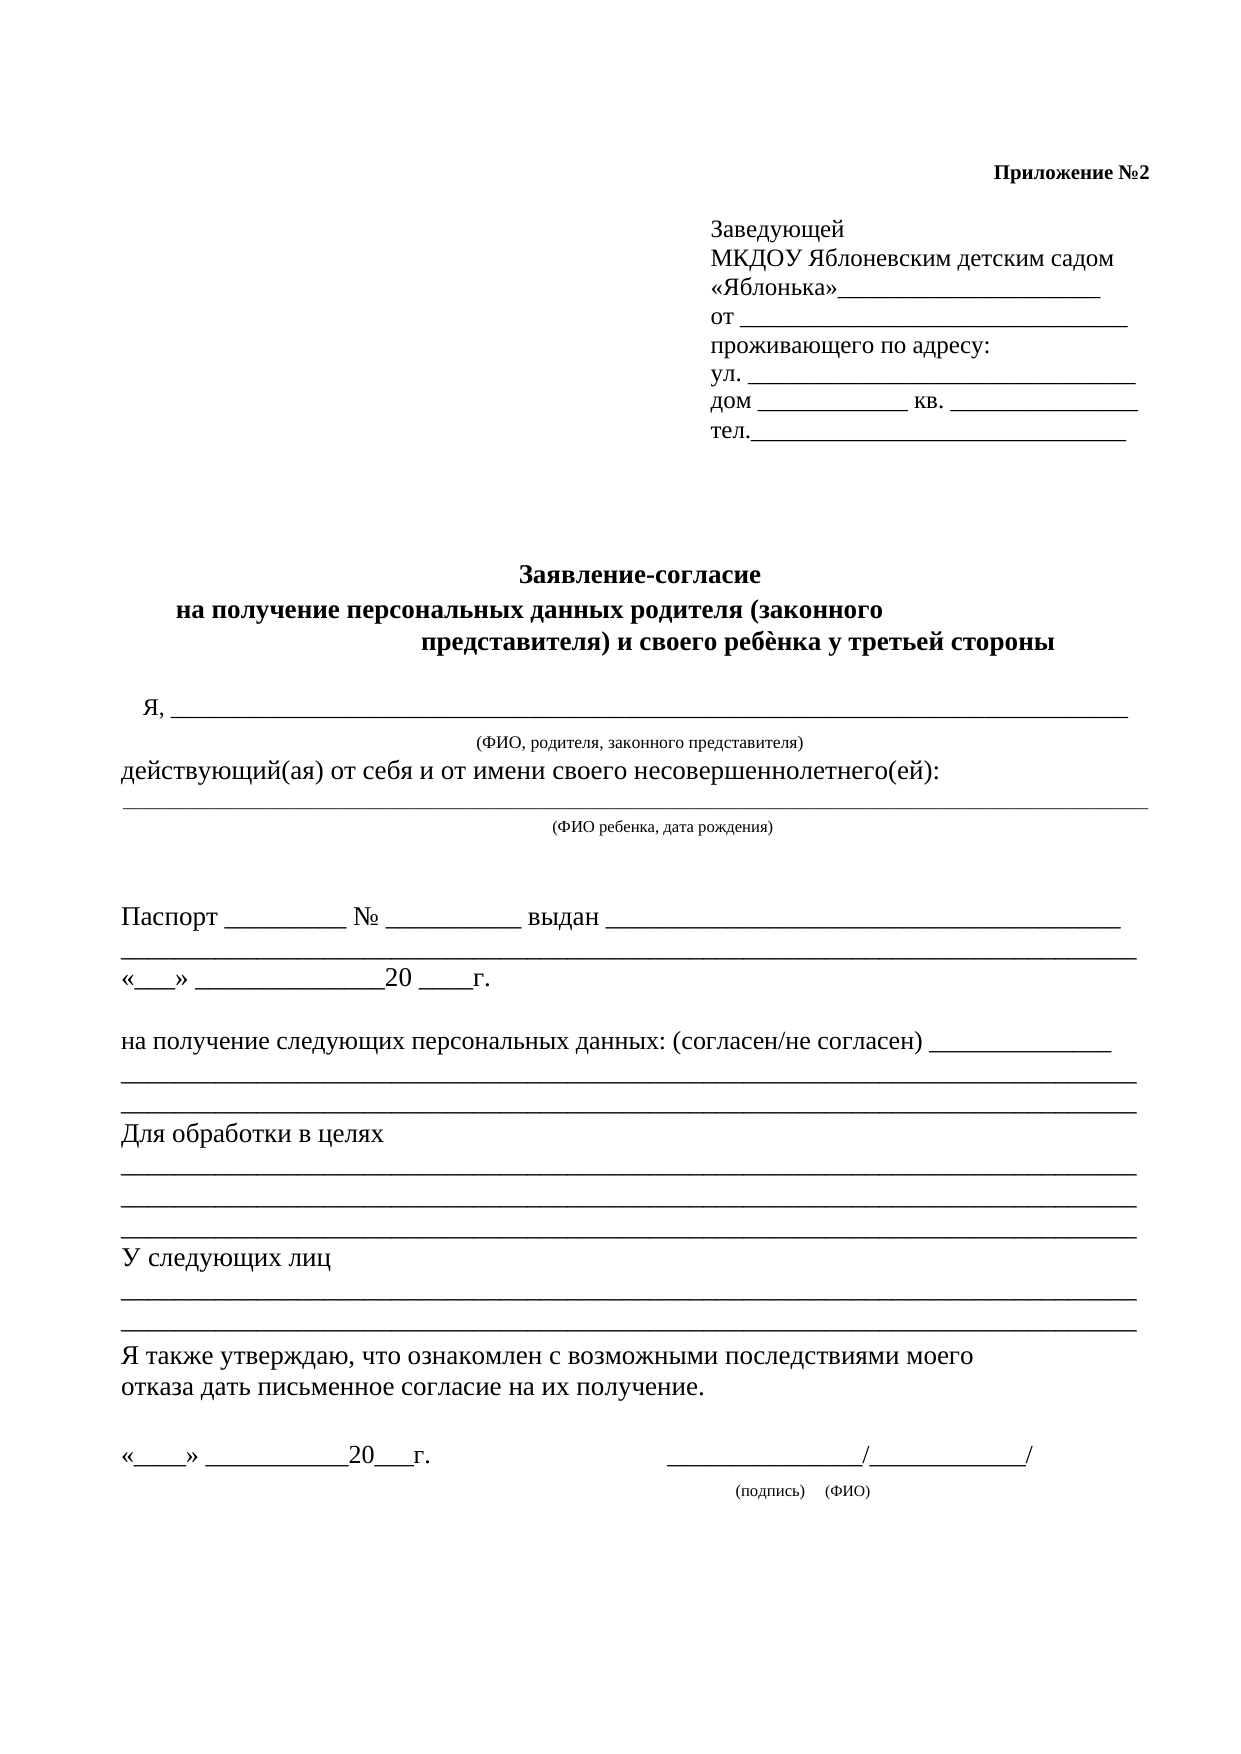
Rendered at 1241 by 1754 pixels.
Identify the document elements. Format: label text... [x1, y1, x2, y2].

text на получение следующих персональных данных: (согласен/не согласен) ______________ [121, 1025, 1151, 1055]
text Приложение №2 [994, 160, 1151, 184]
text действующий(ая) от себя и от имени своего несовершеннолетнего(ей): [121, 754, 1151, 786]
text Я также утверждаю, что ознакомлен с возможными последствиями моего отказа дать письменное согласие на их получение. [121, 1339, 1047, 1402]
text Заявление-согласие [121, 558, 1159, 589]
text ___________________________________________________________________________ [121, 1055, 1151, 1086]
text ___________________________________________________________________________ [121, 1086, 1151, 1117]
text ___________________________________________________________________________________________________________________________ [123, 792, 1151, 811]
text ___________________________________________________________________________ [121, 1179, 1151, 1210]
text Я, ________________________________________________________________________________ [121, 693, 1151, 721]
text «Яблонька»_____________________ [710, 272, 1151, 301]
text _______________/____________/ [667, 1439, 1151, 1469]
text ул. _______________________________ [710, 358, 1151, 387]
text ___________________________________________________________________________ [121, 1210, 1151, 1242]
text (ФИО, родителя, законного представителя) [121, 732, 1159, 753]
text Заведующей [710, 214, 1151, 243]
text ___________________________________________________________________________ [121, 1148, 1151, 1179]
text на получение персональных данных родителя (законного представителя) и своего ребѐнка у третьей стороны [176, 593, 1080, 656]
text от _______________________________ [710, 301, 1151, 330]
text Паспорт _________ № __________ выдан ______________________________________ ___________________________________________________________________________ «___» ______________20 ____г. [121, 901, 1138, 992]
text тел.______________________________ [710, 415, 1151, 444]
text «____» ___________20___г. [121, 1439, 592, 1469]
text проживающего по адресу: [710, 330, 1151, 358]
text ___________________________________________________________________________ [121, 1273, 1151, 1304]
text (подпись) (ФИО) [735, 1481, 1151, 1500]
text ___________________________________________________________________________ [121, 1304, 1151, 1334]
text (ФИО ребенка, дата рождения) [552, 817, 1151, 836]
text Для обработки в целях [121, 1117, 1151, 1148]
text МКДОУ Яблоневским детским садом [710, 243, 1151, 272]
list следующих лиц [121, 1242, 1151, 1272]
text дом ____________ кв. _______________ [710, 387, 1151, 413]
